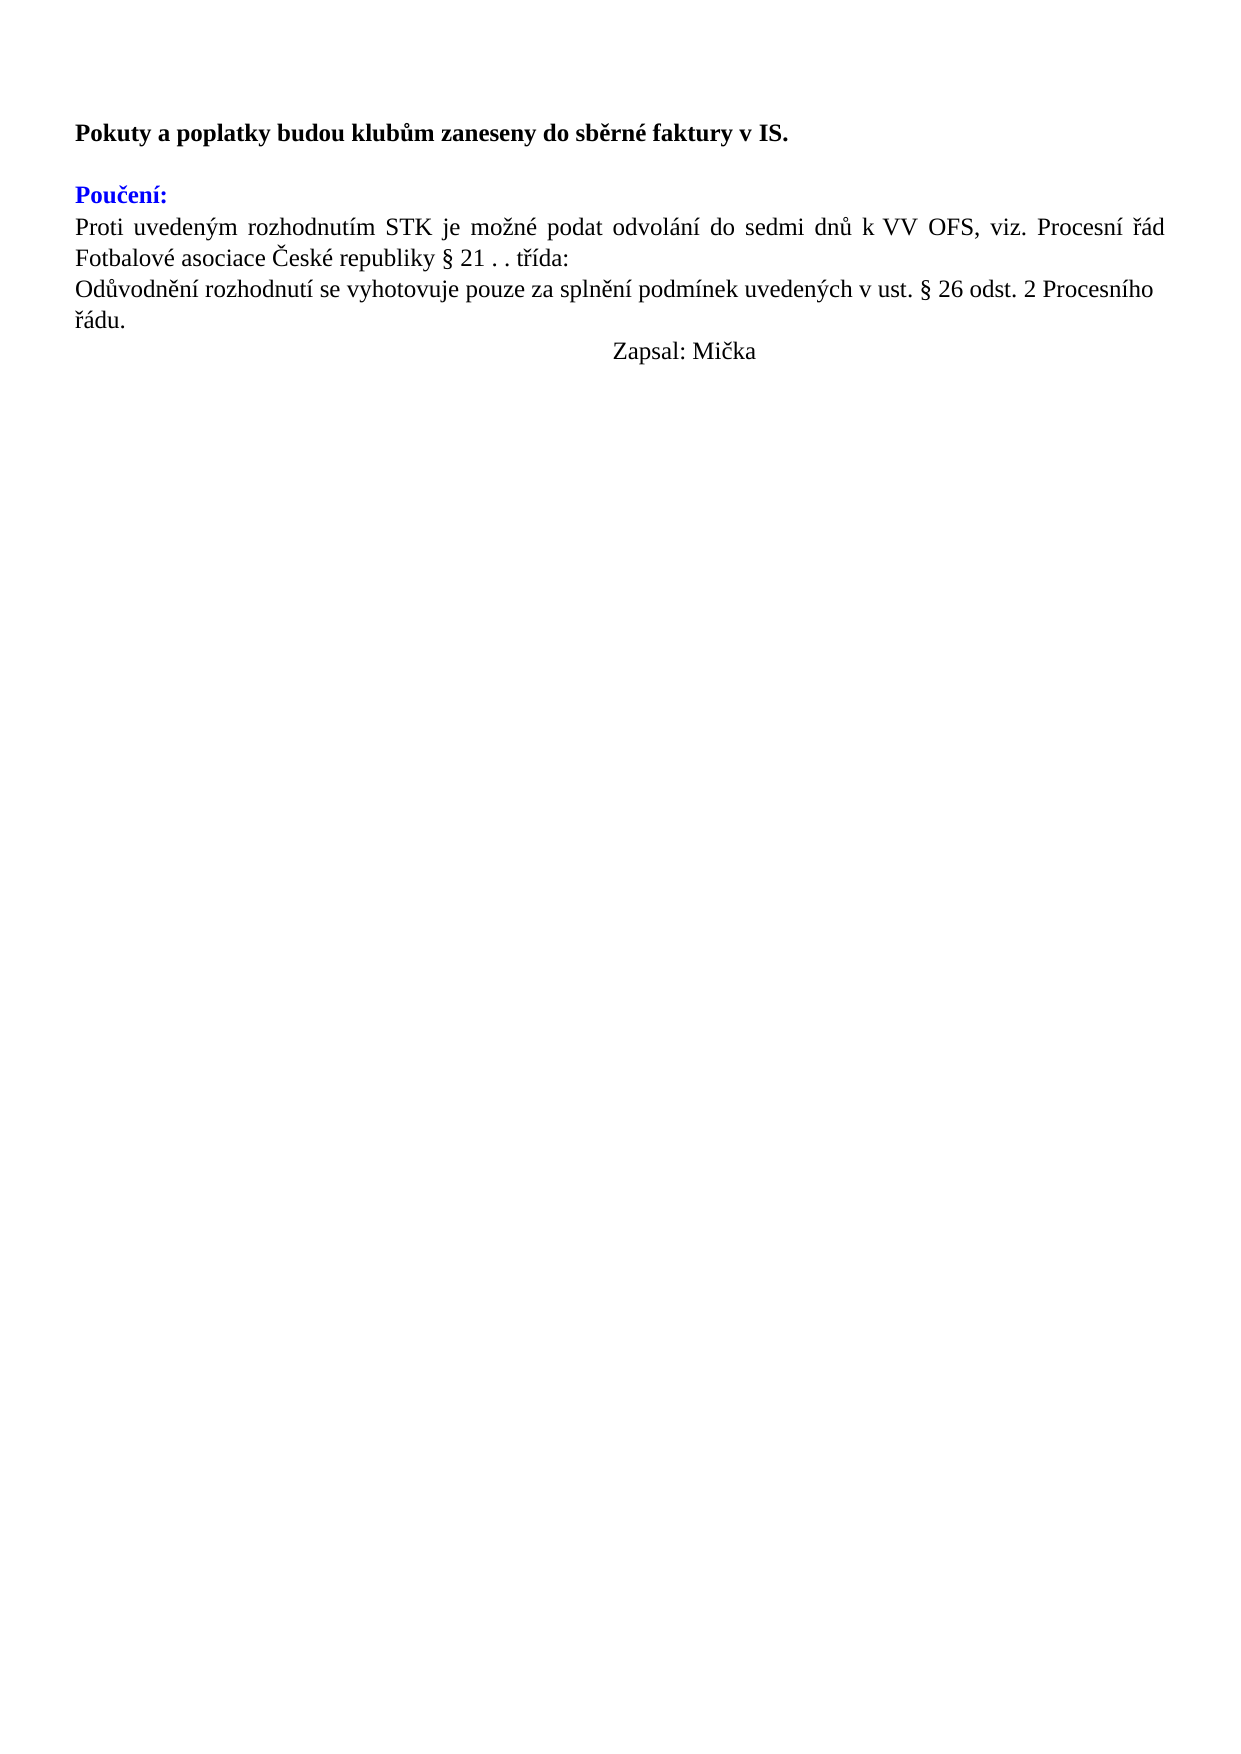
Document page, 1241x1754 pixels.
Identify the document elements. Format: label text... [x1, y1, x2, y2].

text Pokuty a poplatky budou klubům zaneseny do sběrné faktury v IS. [75, 118, 1165, 147]
text Proti uvedeným rozhodnutím STK je možné podat odvolání do sedmi dnů k VV OFS, viz. Procesní řád Fotbalové asociace České republiky § 21 . . třída: [75, 212, 1165, 271]
text Odůvodnění rozhodnutí se vyhotovuje pouze za splnění podmínek uvedených v ust. § 26 odst. 2 Procesního řádu. [75, 274, 1165, 333]
text Zapsal: Mička [75, 336, 1165, 364]
text Poučení: [75, 181, 1165, 209]
